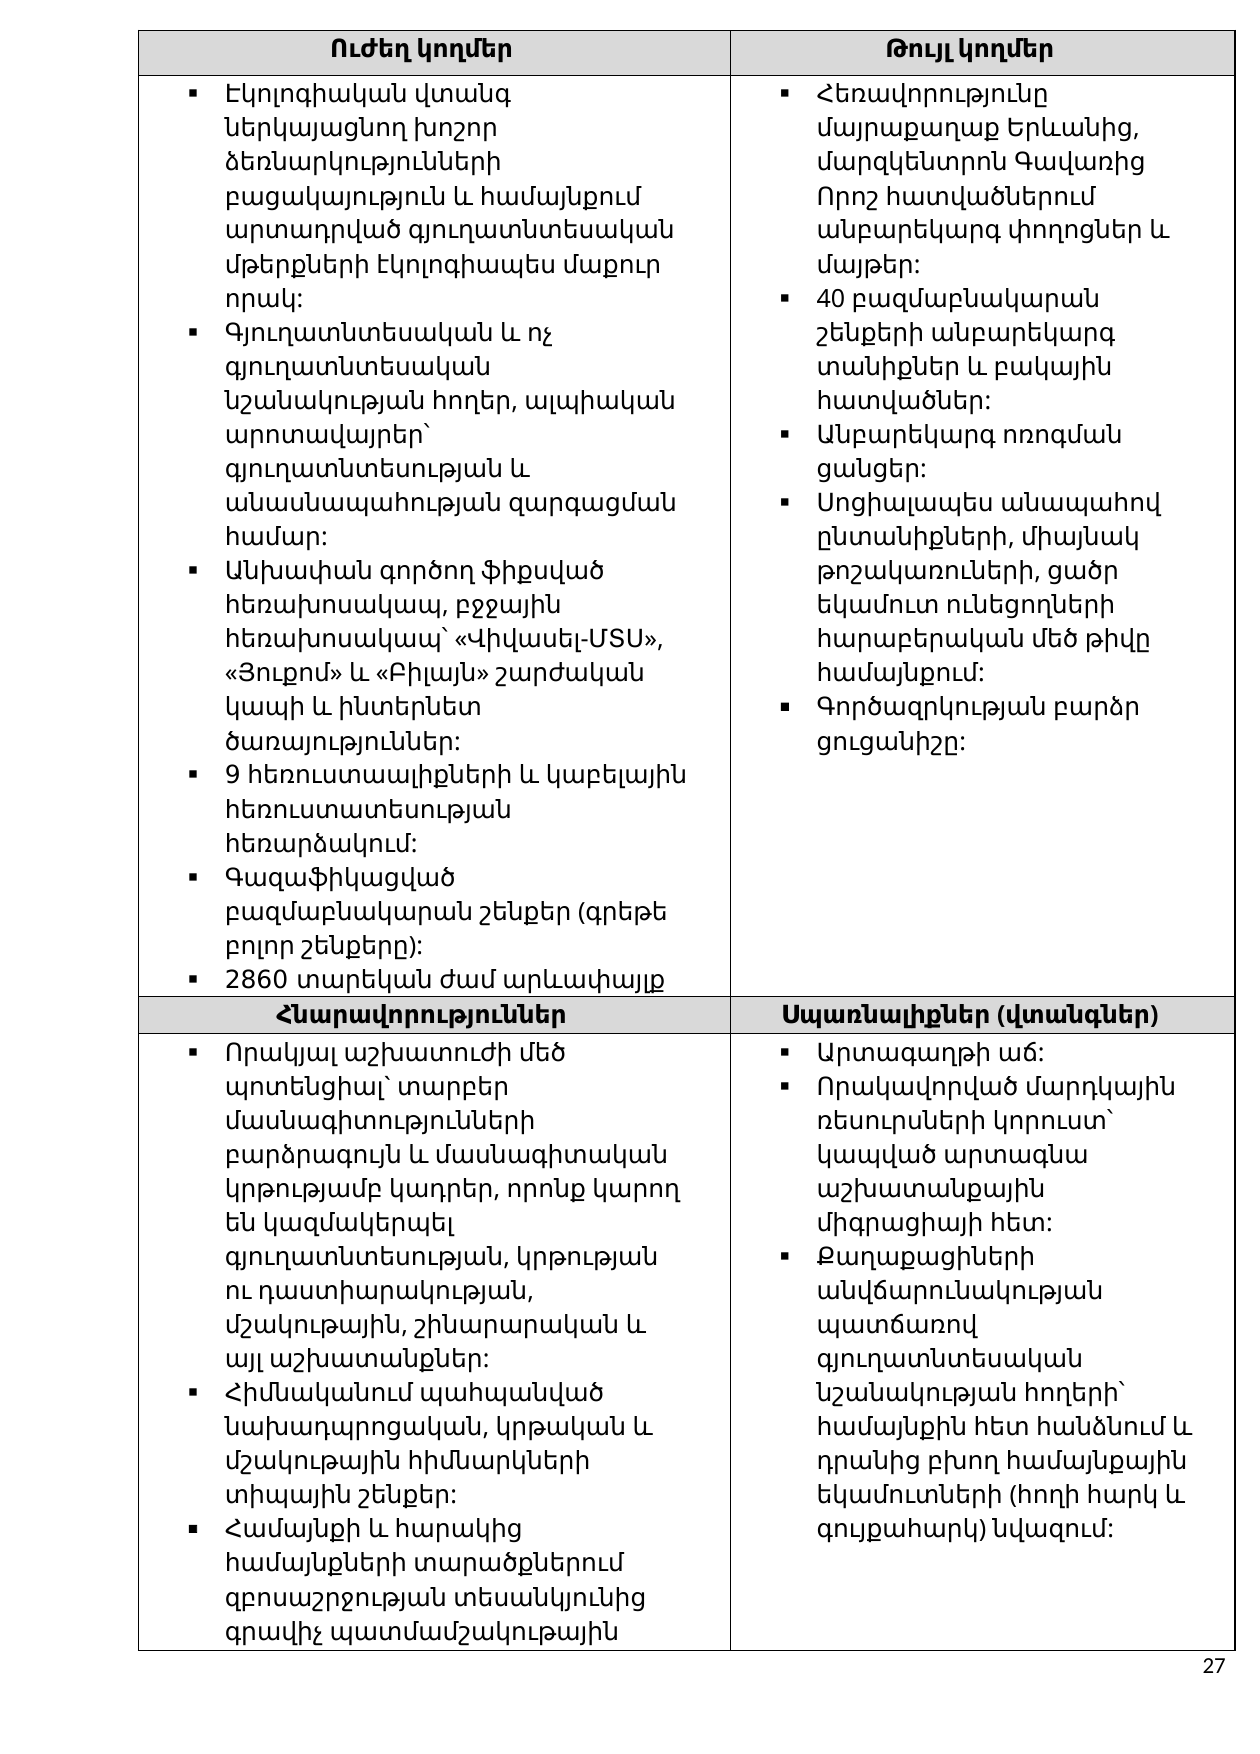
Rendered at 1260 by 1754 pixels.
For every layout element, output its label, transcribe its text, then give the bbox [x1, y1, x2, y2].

table_cell Էկոլոգիական վտանգ ներկայացնող խոշոր ձեռնարկությունների բացակայություն և համայնքում արտադրված գյուղատնտեսական մթերքների էկոլոգիապես մաքուր որակ: Գյուղատնտեսական և ոչ գյուղատնտեսական նշանակության հողեր, ալպիական արոտավայրեր՝ գյուղատնտեսության և անասնապահության զարգացման համար: Անխափան գործող ֆիքսված հեռախոսակապ, բջջային հեռախոսակապ՝ «Վիվասել-ՄՏՍ», «Յուքոմ» և «Բիլայն» շարժական կապի և ինտերնետ ծառայություններ: 9 հեռուստաալիքների և կաբելային հեռուստատեսության հեռարձակում: Գազաֆիկացված բազմաբնակարան շենքեր (գրեթե բոլոր շենքերը): 2860 տարեկան ժամ արևափայլք [139, 76, 730, 996]
table_header Թույլ կողմեր [731, 31, 1234, 75]
table_cell Սպառնալիքներ (վտանգներ) [731, 997, 1234, 1033]
table_cell Հնարավորություններ [139, 997, 730, 1033]
table_header Ուժեղ կողմեր [139, 31, 730, 75]
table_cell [139, 1034, 730, 1650]
table_cell Հեռավորությունը մայրաքաղաք Երևանից, մարզկենտրոն Գավառից Որոշ հատվածներում անբարեկարգ փողոցներ և մայթեր: 40 բազմաբնակարան շենքերի անբարեկարգ տանիքներ և բակային հատվածներ: Անբարեկարգ ոռոգման ցանցեր: Սոցիալապես անապահով ընտանիքների, միայնակ թոշակառուների, ցածր եկամուտ ունեցողների հարաբերական մեծ թիվը համայնքում: Գործազրկության բարձր ցուցանիշը: [731, 76, 1234, 996]
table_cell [731, 1034, 1234, 1650]
